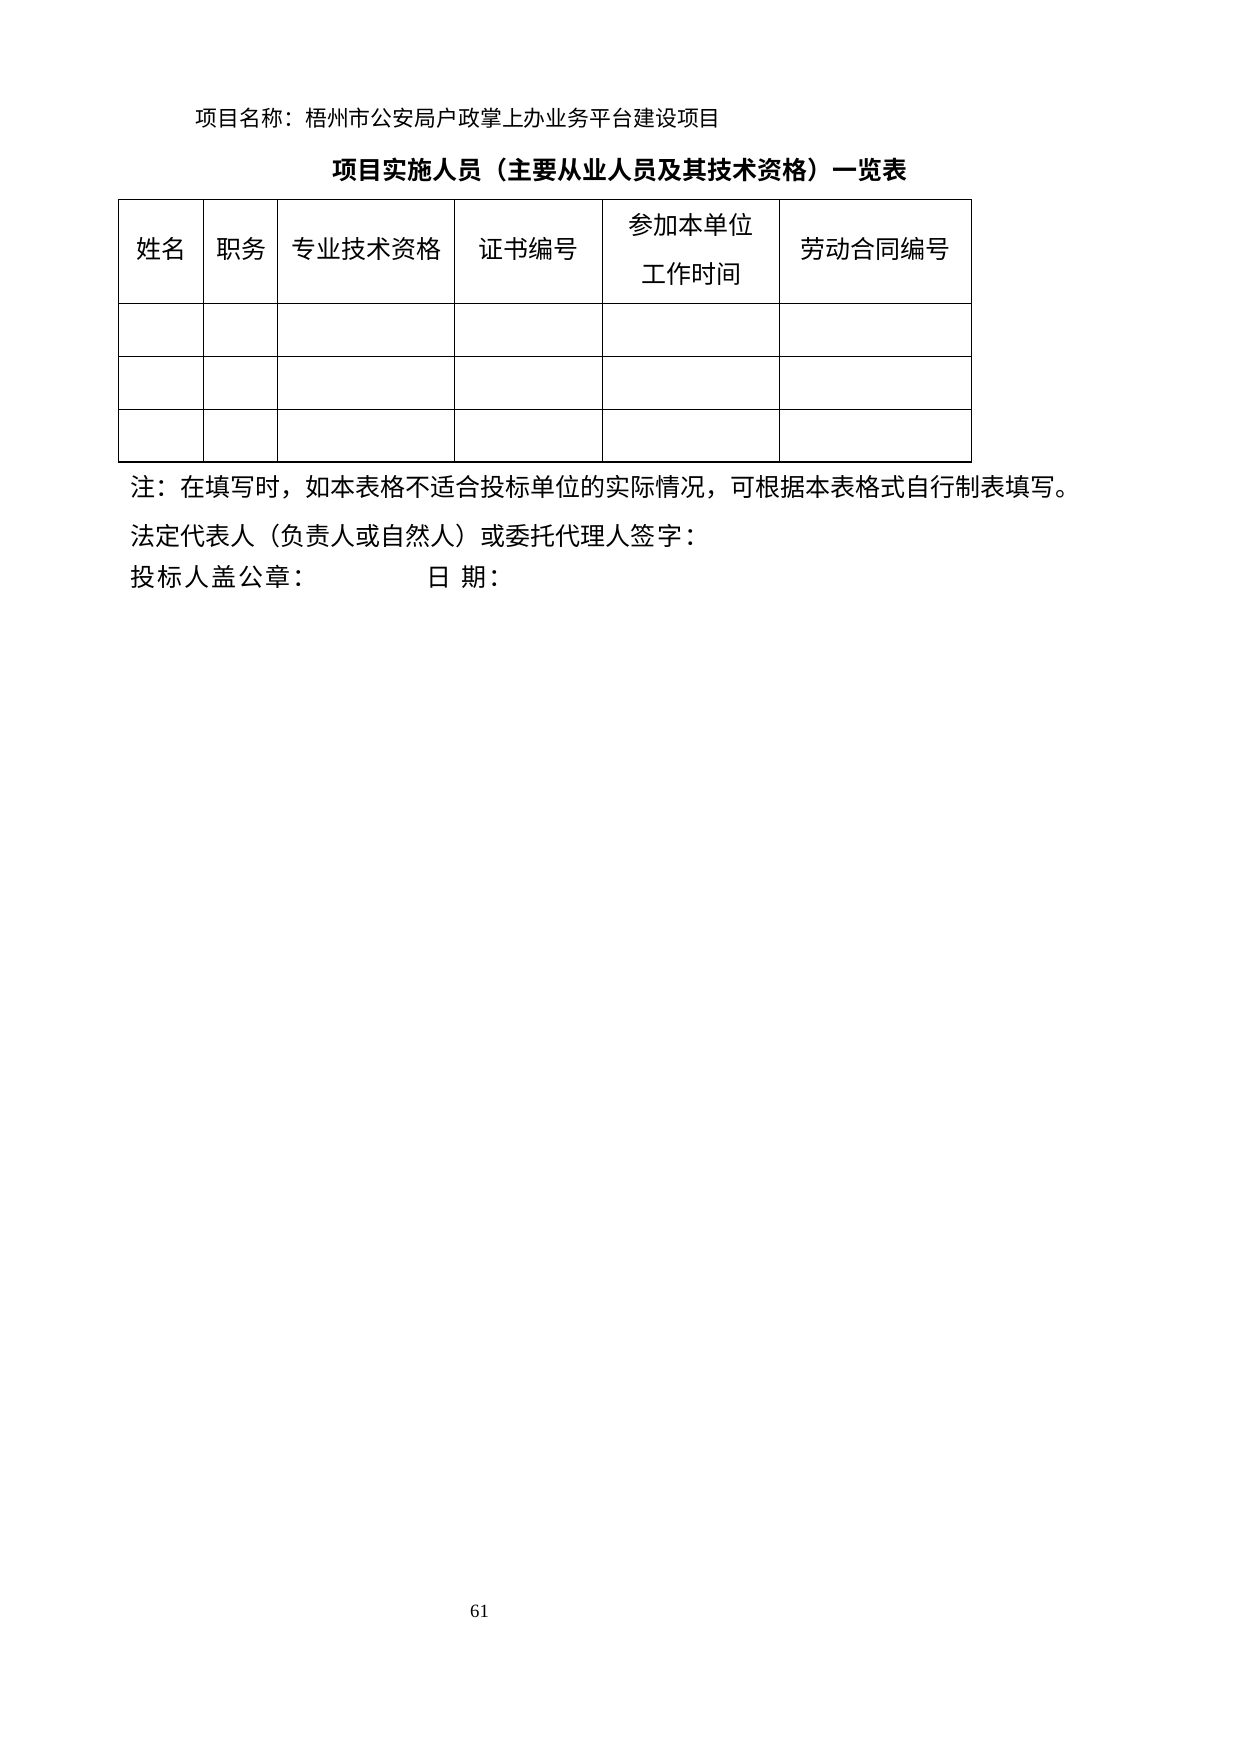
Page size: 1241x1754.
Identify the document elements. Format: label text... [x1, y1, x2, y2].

table_cell [204, 410, 277, 461]
text 法定代表人（负责人或自然人）或委托代理人签字： [130, 516, 1110, 553]
table_cell [278, 410, 454, 461]
table_cell [278, 357, 454, 409]
table_cell [780, 410, 971, 461]
table_cell [603, 410, 779, 461]
table_cell [603, 304, 779, 356]
table_cell [119, 357, 203, 409]
table_cell [455, 410, 602, 461]
table_header 证书编号 [455, 200, 602, 303]
table_cell [455, 304, 602, 356]
table_cell [204, 357, 277, 409]
table_header 参加本单位 工作时间 [603, 200, 779, 303]
table_header 专业技术资格 [278, 200, 454, 303]
table_cell [455, 357, 602, 409]
table_header 职务 [204, 200, 277, 303]
text 项目实施人员（主要从业人员及其技术资格）一览表 [130, 151, 1110, 187]
table_cell [603, 357, 779, 409]
text 投标人盖公章： 日 期： [130, 558, 1110, 594]
table_cell [204, 304, 277, 356]
table_cell [119, 410, 203, 461]
table_header 姓名 [119, 200, 203, 303]
table_cell [780, 304, 971, 356]
table_header 劳动合同编号 [780, 200, 971, 303]
table_cell [780, 357, 971, 409]
text 注：在填写时，如本表格不适合投标单位的实际情况，可根据本表格式自行制表填写。 [130, 468, 1110, 504]
table_cell [119, 304, 203, 356]
table_cell [278, 304, 454, 356]
